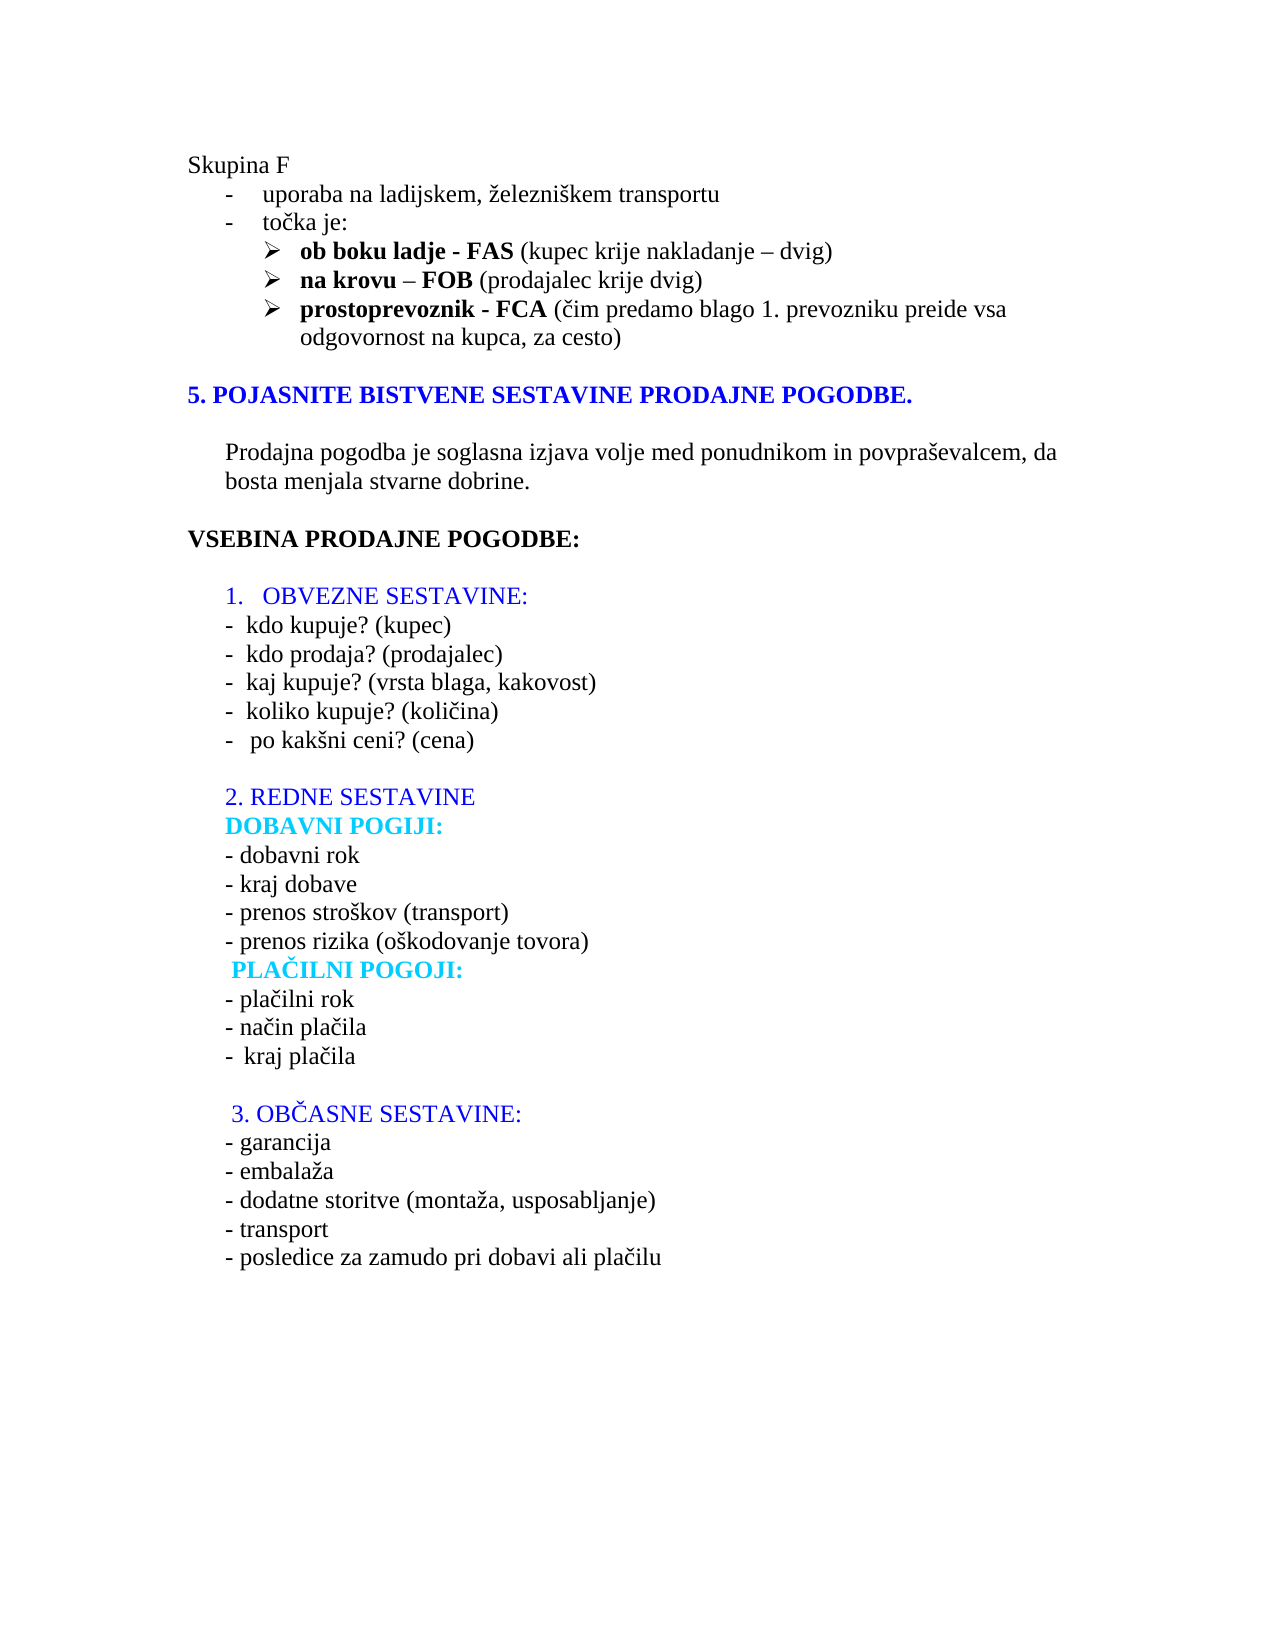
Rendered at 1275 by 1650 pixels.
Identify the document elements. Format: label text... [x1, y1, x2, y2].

text 2. REDNE SESTAVINE [225, 782, 1087, 811]
text - kdo kupuje? (kupec) [225, 610, 1087, 639]
text - embalaža [225, 1156, 1087, 1185]
text Prodajna pogodba je soglasna izjava volje med ponudnikom in povpraševalcem, da bosta menjala stvarne dobrine. [225, 437, 1087, 495]
text - kaj kupuje? (vrsta blaga, kakovost) [225, 667, 1087, 696]
text 3. OBČASNE SESTAVINE: [225, 1099, 1087, 1127]
text - način plačila [225, 1012, 1087, 1041]
text - transport [225, 1214, 1087, 1242]
list ob boku ladje - FAS (kupec krije nakladanje – dvig) [262, 236, 1087, 265]
list prostoprevoznik - FCA (čim predamo blago 1. prevozniku preide vsa odgovornost na kupca, za cesto) [262, 294, 1087, 351]
text DOBAVNI POGIJI: [225, 811, 1087, 840]
text - garancija [225, 1127, 1087, 1156]
list na krovu – FOB (prodajalec krije dvig) [262, 265, 1087, 294]
text - prenos stroškov (transport) [225, 897, 1087, 926]
text - prenos rizika (oškodovanje tovora) [225, 926, 1087, 955]
list po kakšni ceni? (cena) [225, 725, 1087, 754]
list točka je: [225, 207, 1087, 236]
text - posledice za zamudo pri dobavi ali plačilu [225, 1242, 1087, 1271]
list uporaba na ladijskem, železniškem transportu [225, 179, 1087, 207]
text - dobavni rok [225, 840, 1087, 869]
list OBVEZNE SESTAVINE: [225, 581, 1087, 610]
text - kraj dobave [225, 869, 1087, 897]
text - dodatne storitve (montaža, usposabljanje) [225, 1185, 1087, 1214]
text - plačilni rok [225, 984, 1087, 1012]
text - kdo prodaja? (prodajalec) [225, 639, 1087, 667]
text PLAČILNI POGOJI: [225, 955, 1087, 984]
list kraj plačila [225, 1041, 1087, 1070]
text Skupina F [187, 150, 1087, 179]
text - koliko kupuje? (količina) [225, 696, 1087, 725]
text 5. POJASNITE BISTVENE SESTAVINE PRODAJNE POGODBE. [187, 380, 1087, 409]
subtitle VSEBINA PRODAJNE POGODBE: [187, 524, 1087, 552]
